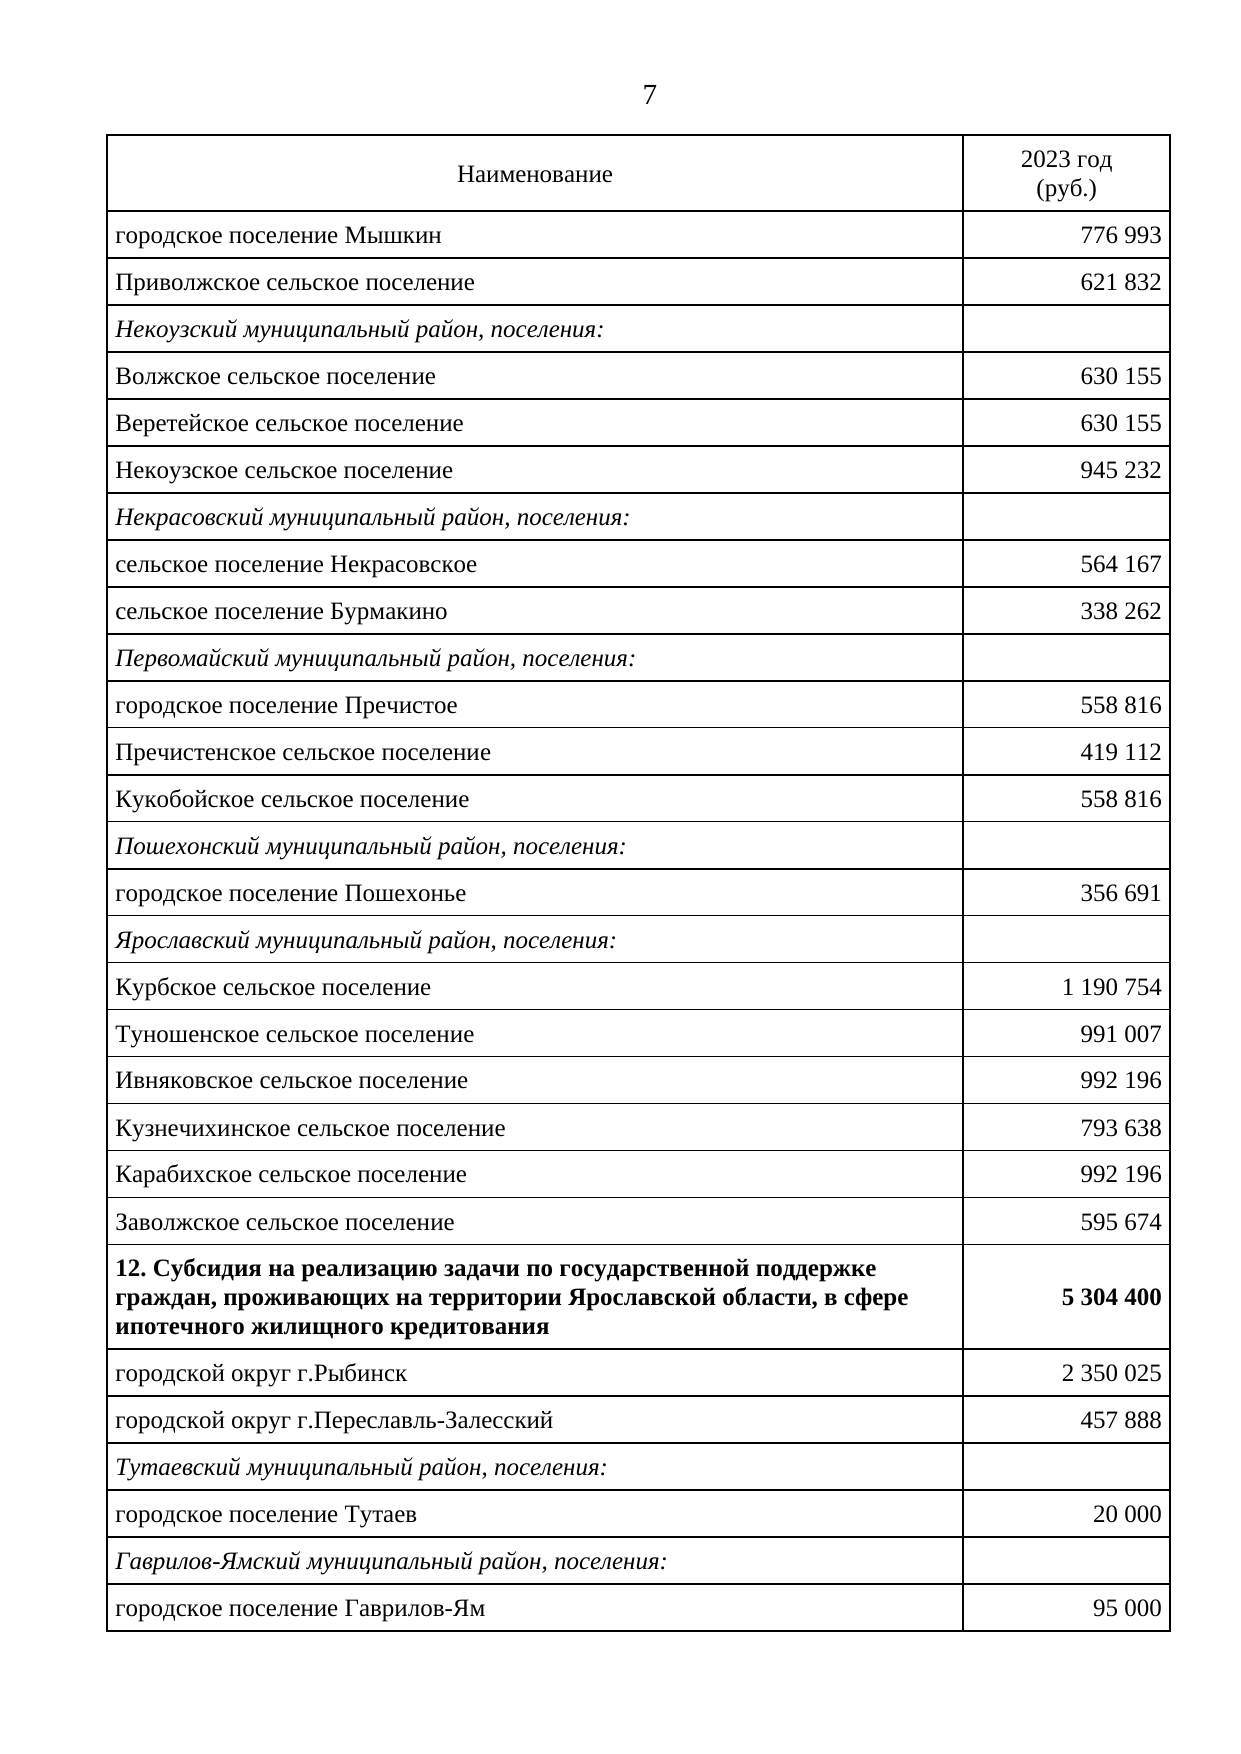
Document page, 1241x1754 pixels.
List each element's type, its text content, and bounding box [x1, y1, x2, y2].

table_cell [964, 494, 1169, 539]
table_cell 564 167 [964, 541, 1169, 586]
table_cell [964, 306, 1169, 351]
table_cell городской округ г.Рыбинск [108, 1350, 962, 1395]
table_cell 776 993 [964, 212, 1169, 257]
table_cell 595 674 [964, 1198, 1169, 1244]
table_cell 630 155 [964, 400, 1169, 445]
table_cell городское поселение Мышкин [108, 212, 962, 257]
table_cell Веретейское сельское поселение [108, 400, 962, 445]
table_cell Пошехонский муниципальный район, поселения: [108, 822, 962, 868]
table_cell городское поселение Тутаев [108, 1491, 962, 1536]
table_cell 621 832 [964, 259, 1169, 304]
table_cell 356 691 [964, 870, 1169, 915]
table_cell сельское поселение Некрасовское [108, 541, 962, 586]
table_cell [964, 1538, 1169, 1583]
table_cell 630 155 [964, 353, 1169, 398]
table_cell 20 000 [964, 1491, 1169, 1536]
table_cell [964, 635, 1169, 680]
table_cell городское поселение Гаврилов-Ям [108, 1585, 962, 1630]
table_cell Ивняковское сельское поселение [108, 1057, 962, 1103]
table_cell сельское поселение Бурмакино [108, 588, 962, 633]
table_cell 558 816 [964, 776, 1169, 821]
table_cell Тутаевский муниципальный район, поселения: [108, 1444, 962, 1489]
table_cell 558 816 [964, 682, 1169, 727]
table_header Наименование [108, 136, 962, 210]
table_cell 992 196 [964, 1151, 1169, 1197]
table_cell [964, 822, 1169, 868]
table_cell 2 350 025 [964, 1350, 1169, 1395]
table_cell 793 638 [964, 1104, 1169, 1150]
table_cell Кукобойское сельское поселение [108, 776, 962, 821]
table_cell городское поселение Пошехонье [108, 870, 962, 915]
table_cell 338 262 [964, 588, 1169, 633]
table_cell 992 196 [964, 1057, 1169, 1103]
table_cell Некоузское сельское поселение [108, 447, 962, 492]
table_cell Некрасовский муниципальный район, поселения: [108, 494, 962, 539]
table_cell городской округ г.Переславль-Залесский [108, 1397, 962, 1442]
table_cell 1 190 754 [964, 963, 1169, 1009]
table_cell Приволжское сельское поселение [108, 259, 962, 304]
table_cell Некоузский муниципальный район, поселения: [108, 306, 962, 351]
table_cell Волжское сельское поселение [108, 353, 962, 398]
table_cell Пречистенское сельское поселение [108, 728, 962, 774]
table_cell 5 304 400 [964, 1245, 1169, 1348]
table_cell 12. Субсидия на реализацию задачи по государственной поддержке граждан, проживающих на территории Ярославской области, в сфере ипотечного жилищного кредитования [108, 1245, 962, 1348]
table_cell Гаврилов-Ямский муниципальный район, поселения: [108, 1538, 962, 1583]
table_cell [964, 916, 1169, 962]
table_cell [964, 1444, 1169, 1489]
table_cell Кузнечихинское сельское поселение [108, 1104, 962, 1150]
table_cell 419 112 [964, 728, 1169, 774]
table_cell 991 007 [964, 1010, 1169, 1056]
table_header 2023 год (руб.) [964, 136, 1169, 210]
table_cell 457 888 [964, 1397, 1169, 1442]
table_cell Первомайский муниципальный район, поселения: [108, 635, 962, 680]
table_cell Ярославский муниципальный район, поселения: [108, 916, 962, 962]
table_cell Туношенское сельское поселение [108, 1010, 962, 1056]
table_cell Заволжское сельское поселение [108, 1198, 962, 1244]
table_cell Карабихское сельское поселение [108, 1151, 962, 1197]
table_cell городское поселение Пречистое [108, 682, 962, 727]
table_cell 95 000 [964, 1585, 1169, 1630]
table_cell Курбское сельское поселение [108, 963, 962, 1009]
table_cell 945 232 [964, 447, 1169, 492]
